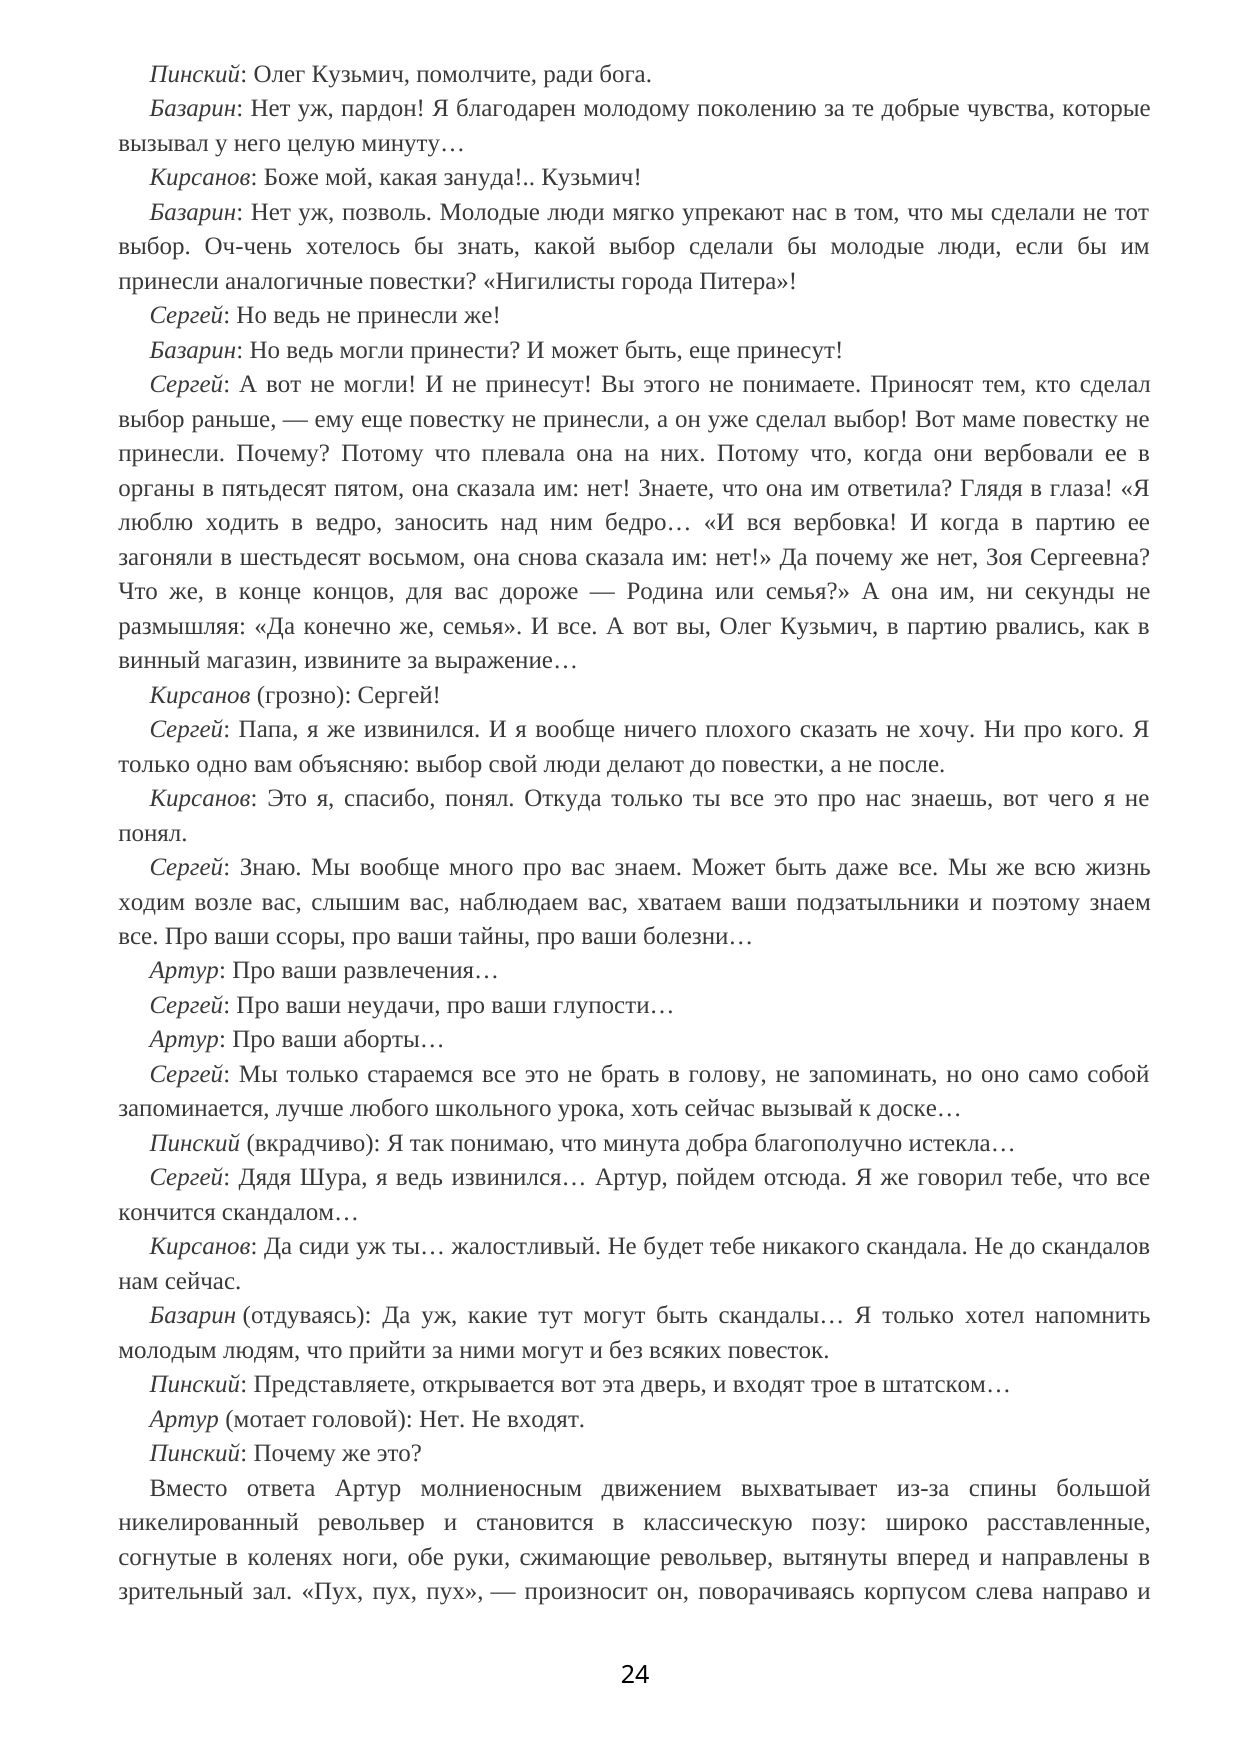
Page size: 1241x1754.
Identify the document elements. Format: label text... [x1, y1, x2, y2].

text Пинский: Представляете, открывается вот эта дверь, и входят трое в штатском… [118, 1369, 1152, 1398]
text Базарин (отдуваясь): Да уж, какие тут могут быть скандалы… Я только хотел напомнить молодым людям, что прийти за ними могут и без всяких повесток. [118, 1300, 1152, 1363]
text Базарин: Нет уж, позволь. Молодые люди мягко упрекают нас в том, что мы сделали не тот выбор. Оч-чень хотелось бы знать, какой выбор сделали бы молодые люди, если бы им принесли аналогичные повестки? «Нигилисты города Питера»! [118, 197, 1152, 295]
text Артур: Про ваши аборты… [118, 1024, 1152, 1053]
text Кирсанов: Это я, спасибо, понял. Откуда только ты все это про нас знаешь, вот чего я не понял. [118, 783, 1152, 846]
text Сергей: Папа, я же извинился. И я вообще ничего плохого сказать не хочу. Ни про кого. Я только одно вам объясняю: выбор свой люди делают до повестки, а не после. [118, 714, 1152, 777]
text Сергей: А вот не могли! И не принесут! Вы этого не понимаете. Приносят тем, кто сделал выбор раньше, — ему еще повестку не принесли, а он уже сделал выбор! Вот маме повестку не принесли. Почему? Потому что плевала она на них. Потому что, когда они вербовали ее в органы в пятьдесят пятом, она сказала им: нет! Знаете, что она им ответила? Глядя в глаза! «Я люблю ходить в ведро, заносить над ним бедро… «И вся вербовка! И когда в партию ее загоняли в шестьдесят восьмом, она снова сказала им: нет!» Да почему же нет, Зоя Сергеевна? Что же, в конце концов, для вас дороже — Родина или семья?» А она им, ни секунды не размышляя: «Да конечно же, семья». И все. А вот вы, Олег Кузьмич, в партию рвались, как в винный магазин, извините за выражение… [118, 369, 1152, 674]
text Базарин: Но ведь могли принести? И может быть, еще принесут! [118, 335, 1152, 364]
text Базарин: Нет уж, пардон! Я благодарен молодому поколению за те добрые чувства, которые вызывал у него целую минуту… [118, 93, 1152, 157]
text Сергей: Знаю. Мы вообще много про вас знаем. Может быть даже все. Мы же всю жизнь ходим возле вас, слышим вас, наблюдаем вас, хватаем ваши подзатыльники и поэтому знаем все. Про ваши ссоры, про ваши тайны, про ваши болезни… [118, 852, 1152, 950]
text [118, 1473, 1152, 1605]
text Пинский: Олег Кузьмич, помолчите, ради бога. [118, 59, 1152, 88]
text Пинский (вкрадчиво): Я так понимаю, что минута добра благополучно истекла… [118, 1128, 1152, 1157]
text Артур: Про ваши развлечения… [118, 956, 1152, 984]
text Артур (мотает головой): Нет. Не входят. [118, 1404, 1152, 1432]
text Сергей: Мы только стараемся все это не брать в голову, не запоминать, но оно само собой запоминается, лучше любого школьного урока, хоть сейчас вызывай к доске… [118, 1059, 1152, 1122]
text Сергей: Дядя Шура, я ведь извинился… Артур, пойдем отсюда. Я же говорил тебе, что все кончится скандалом… [118, 1162, 1152, 1226]
text Кирсанов (грозно): Сергей! [118, 680, 1152, 708]
text Кирсанов: Боже мой, какая зануда!.. Кузьмич! [118, 162, 1152, 191]
text Сергей: Но ведь не принесли же! [118, 300, 1152, 329]
text Кирсанов: Да сиди уж ты… жалостливый. Не будет тебе никакого скандала. Не до скандалов нам сейчас. [118, 1231, 1152, 1294]
text Сергей: Про ваши неудачи, про ваши глупости… [118, 990, 1152, 1019]
text Пинский: Почему же это? [118, 1438, 1152, 1467]
